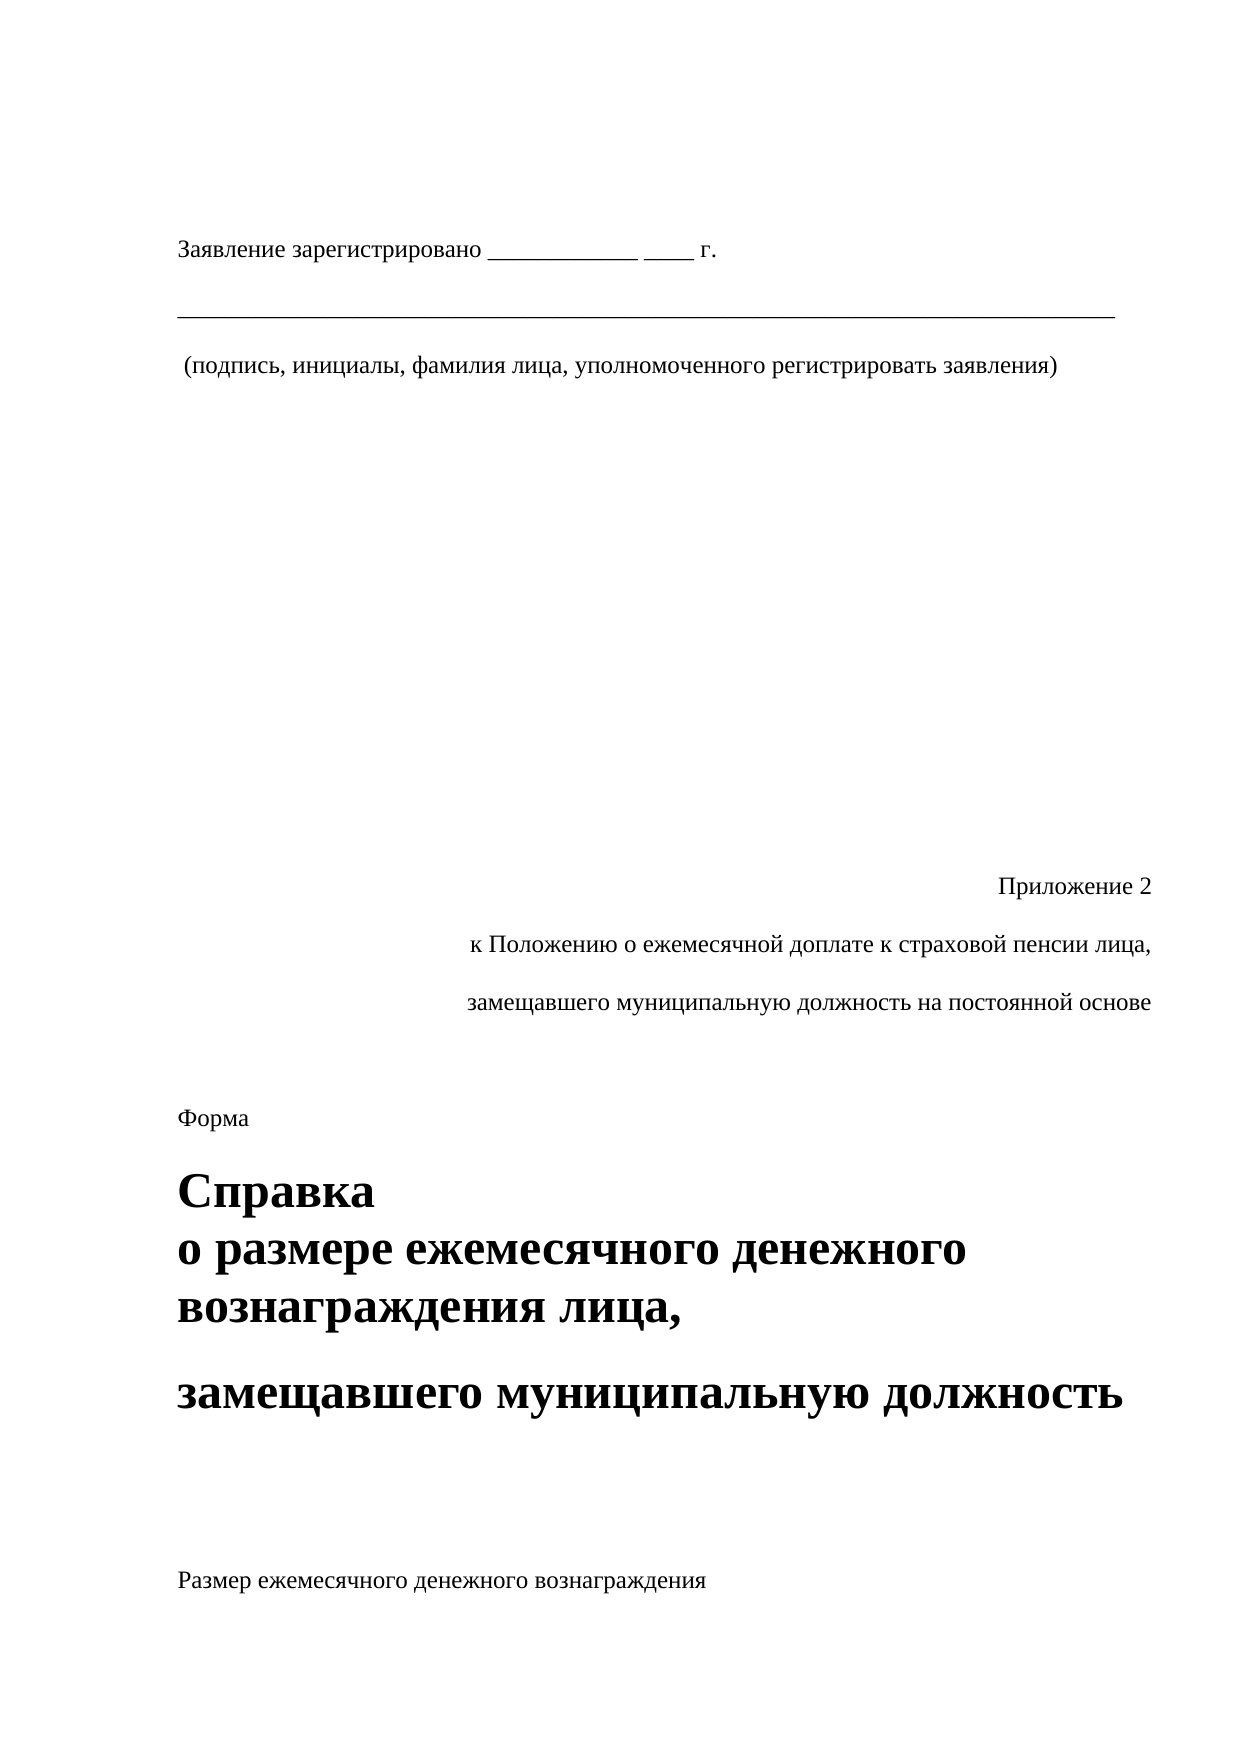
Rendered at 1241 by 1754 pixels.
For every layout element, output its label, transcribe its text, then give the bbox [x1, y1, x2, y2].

text замещавшего муниципальную должность на постоянной основе [177, 987, 1152, 1016]
text Форма [177, 1103, 1152, 1131]
text Заявление зарегистрировано ____________ ____ г. [177, 234, 1152, 263]
text замещавшего муниципальную должность [177, 1362, 1152, 1420]
text Справка о размере ежемесячного денежного вознаграждения лица, [177, 1161, 1152, 1333]
text ___________________________________________________________________________ [177, 292, 1152, 321]
text Приложение 2 [177, 871, 1152, 900]
text к Положению о ежемесячной доплате к страховой пенсии лица, [177, 929, 1152, 958]
text Размер ежемесячного денежного вознаграждения [177, 1565, 1152, 1593]
text (подпись, инициалы, фамилия лица, уполномоченного регистрировать заявления) [177, 350, 1152, 378]
